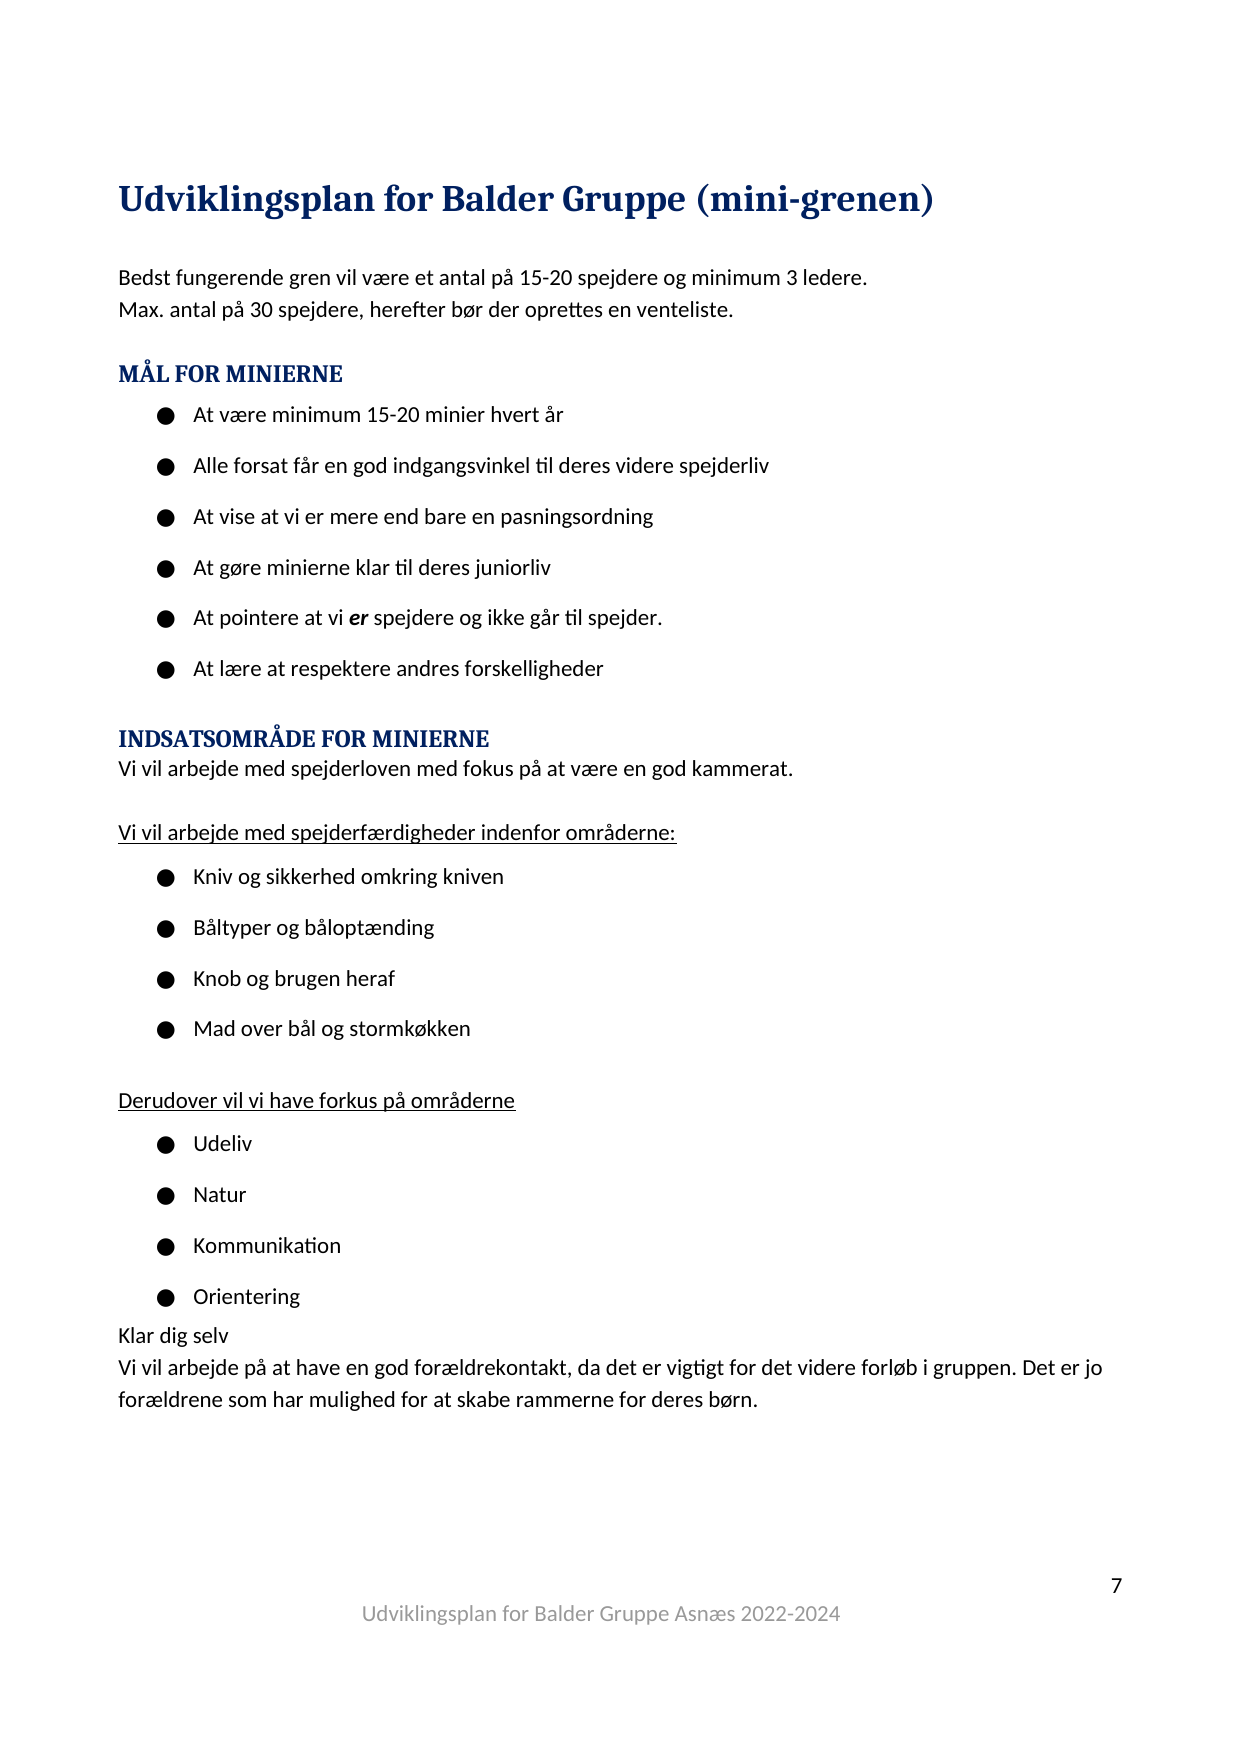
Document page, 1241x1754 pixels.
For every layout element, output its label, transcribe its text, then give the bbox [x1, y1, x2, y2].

list Mad over bål og stormkøkken [156, 1003, 1122, 1050]
list At pointere at vi er spejdere og ikke går til spejder. [156, 592, 1122, 639]
list Kommunikation [156, 1219, 1122, 1266]
text Vi vil arbejde med spejderfærdigheder indenfor områderne: [118, 818, 1122, 846]
list Kniv og sikkerhed omkring kniven [156, 851, 1122, 898]
text Vi vil arbejde på at have en god forældrekontakt, da det er vigtigt for det videre forløb i gruppen. Det er jo forældrene som har mulighed for at skabe rammerne for deres børn. [118, 1353, 1122, 1413]
text Derudover vil vi have forkus på områderne [118, 1086, 1122, 1114]
list Udeliv [156, 1118, 1122, 1165]
text Max. antal på 30 spejdere, herefter bør der oprettes en venteliste. [118, 296, 1122, 324]
list At vise at vi er mere end bare en pasningsordning [156, 490, 1122, 537]
list Knob og brugen heraf [156, 952, 1122, 999]
list Natur [156, 1169, 1122, 1216]
text Klar dig selv [118, 1321, 1122, 1349]
text Udviklingsplan for Balder Gruppe (mini-grenen) [118, 177, 1122, 220]
list Orientering [156, 1270, 1122, 1317]
list At lære at respektere andres forskelligheder [156, 642, 1122, 689]
text MÅL FOR MINIERNE [118, 360, 1122, 389]
list Alle forsat får en god indgangsvinkel til deres videre spejderliv [156, 439, 1122, 486]
list At være minimum 15-20 minier hvert år [156, 389, 1122, 436]
list Båltyper og båloptænding [156, 901, 1122, 948]
text INDSATSOMRÅDE FOR MINIERNE [118, 725, 1122, 754]
text Vi vil arbejde med spejderloven med fokus på at være en god kammerat. [118, 754, 1122, 782]
list At gøre minierne klar til deres juniorliv [156, 541, 1122, 588]
text Bedst fungerende gren vil være et antal på 15-20 spejdere og minimum 3 ledere. [118, 263, 1122, 291]
